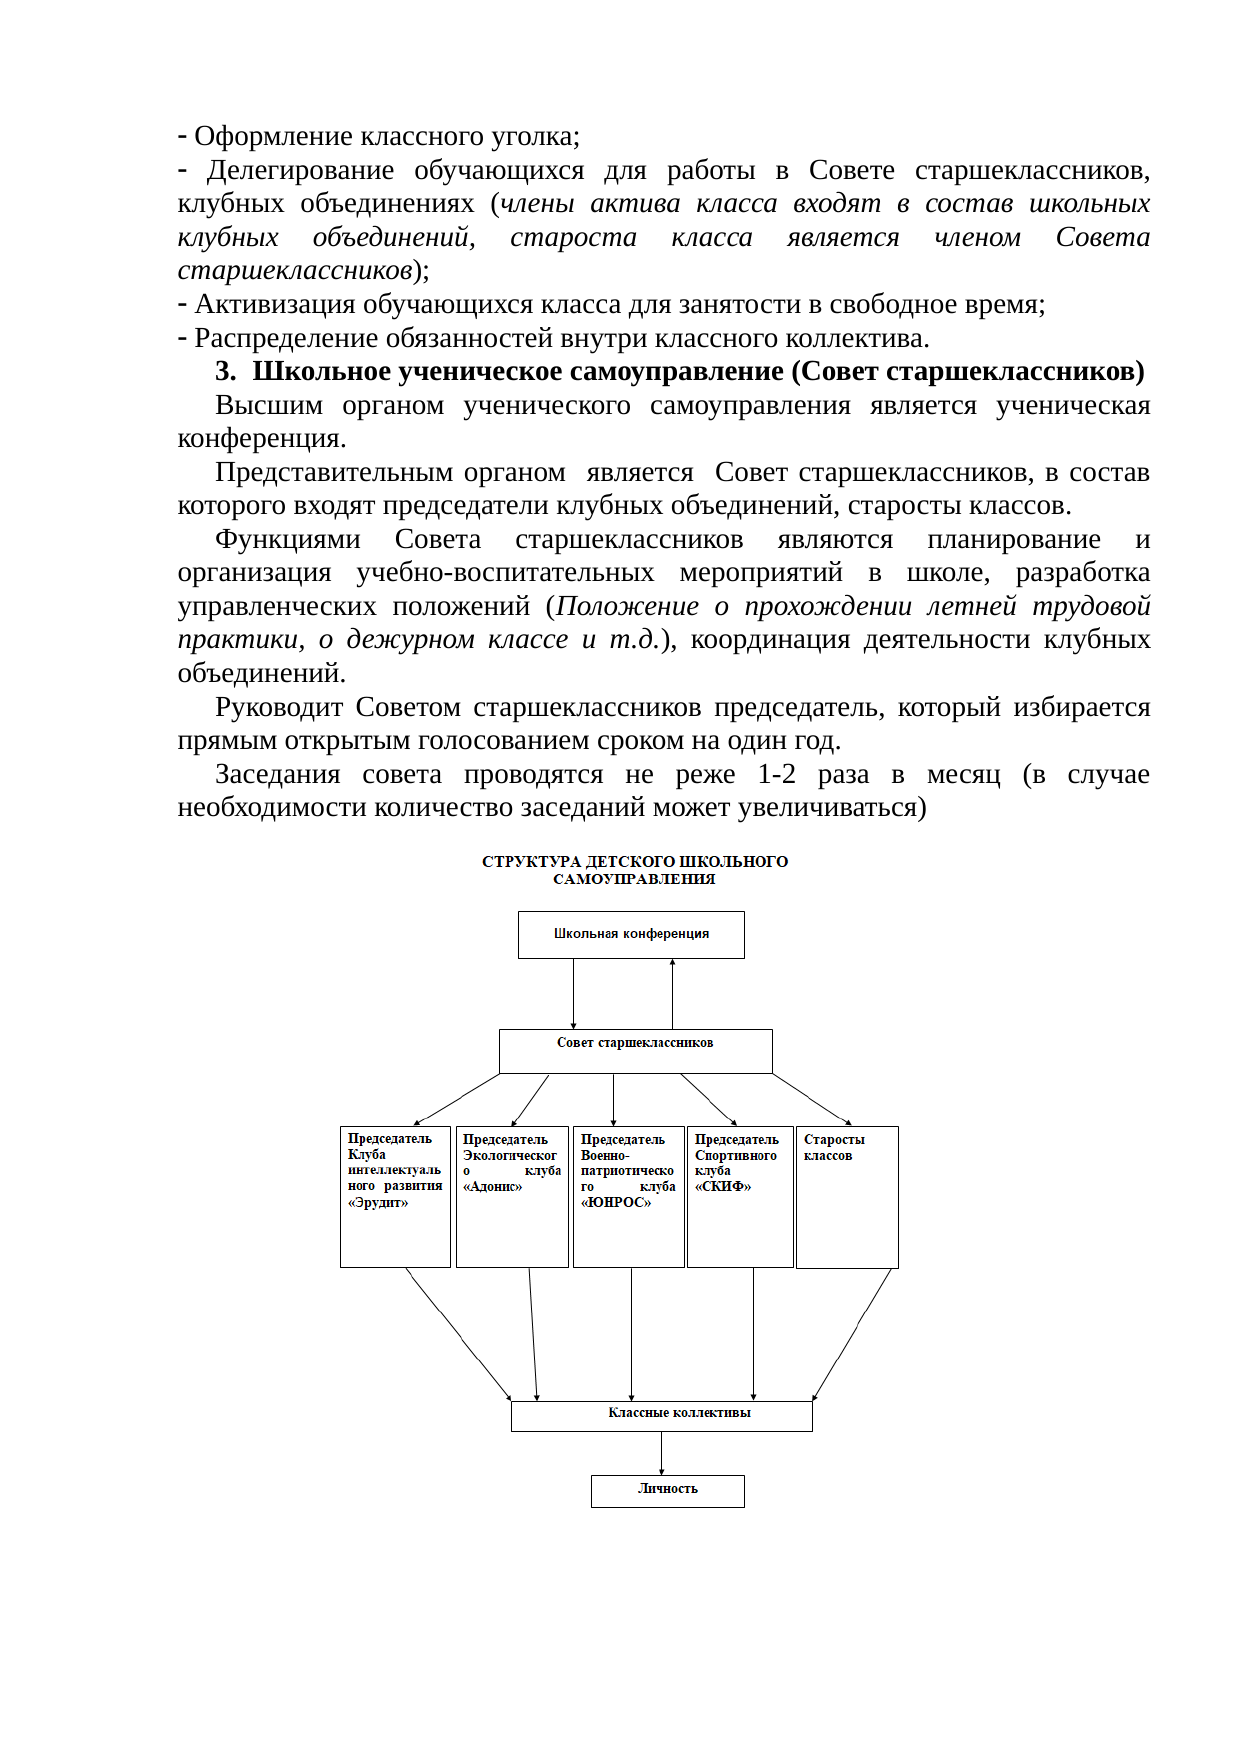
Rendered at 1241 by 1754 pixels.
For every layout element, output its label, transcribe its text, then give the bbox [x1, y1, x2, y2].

text Представительным органом является Совет старшеклассников, в состав которого входят председатели клубных объединений, старосты классов. [177, 454, 1152, 521]
picture [326, 829, 900, 1522]
text Делегирование обучающихся для работы в Совете старшеклассников, клубных объединениях (члены актива класса входят в состав школьных клубных объединений, староста класса является членом Совета старшеклассников); [177, 152, 1152, 286]
text Заседания совета проводятся не реже 1-2 раза в месяц (в случае необходимости количество заседаний может увеличиваться) [177, 756, 1152, 823]
text Руководит Советом старшеклассников председатель, который избирается прямым открытым голосованием сроком на один год. [177, 689, 1152, 756]
text Высшим органом ученического самоуправления является ученическая конференция. [177, 387, 1152, 454]
list Школьное ученическое самоуправление (Совет старшеклассников) [215, 353, 1152, 387]
list Распределение обязанностей внутри классного коллектива. [177, 320, 1152, 353]
list Оформление классного уголка; [177, 118, 1152, 152]
list Активизация обучающихся класса для занятости в свободное время; [177, 286, 1152, 320]
text Функциями Совета старшеклассников являются планирование и организация учебно-воспитательных мероприятий в школе, разработка управленческих положений (Положение о прохождении летней трудовой практики, о дежурном классе и т.д.), координация деятельности клубных объединений. [177, 521, 1152, 689]
